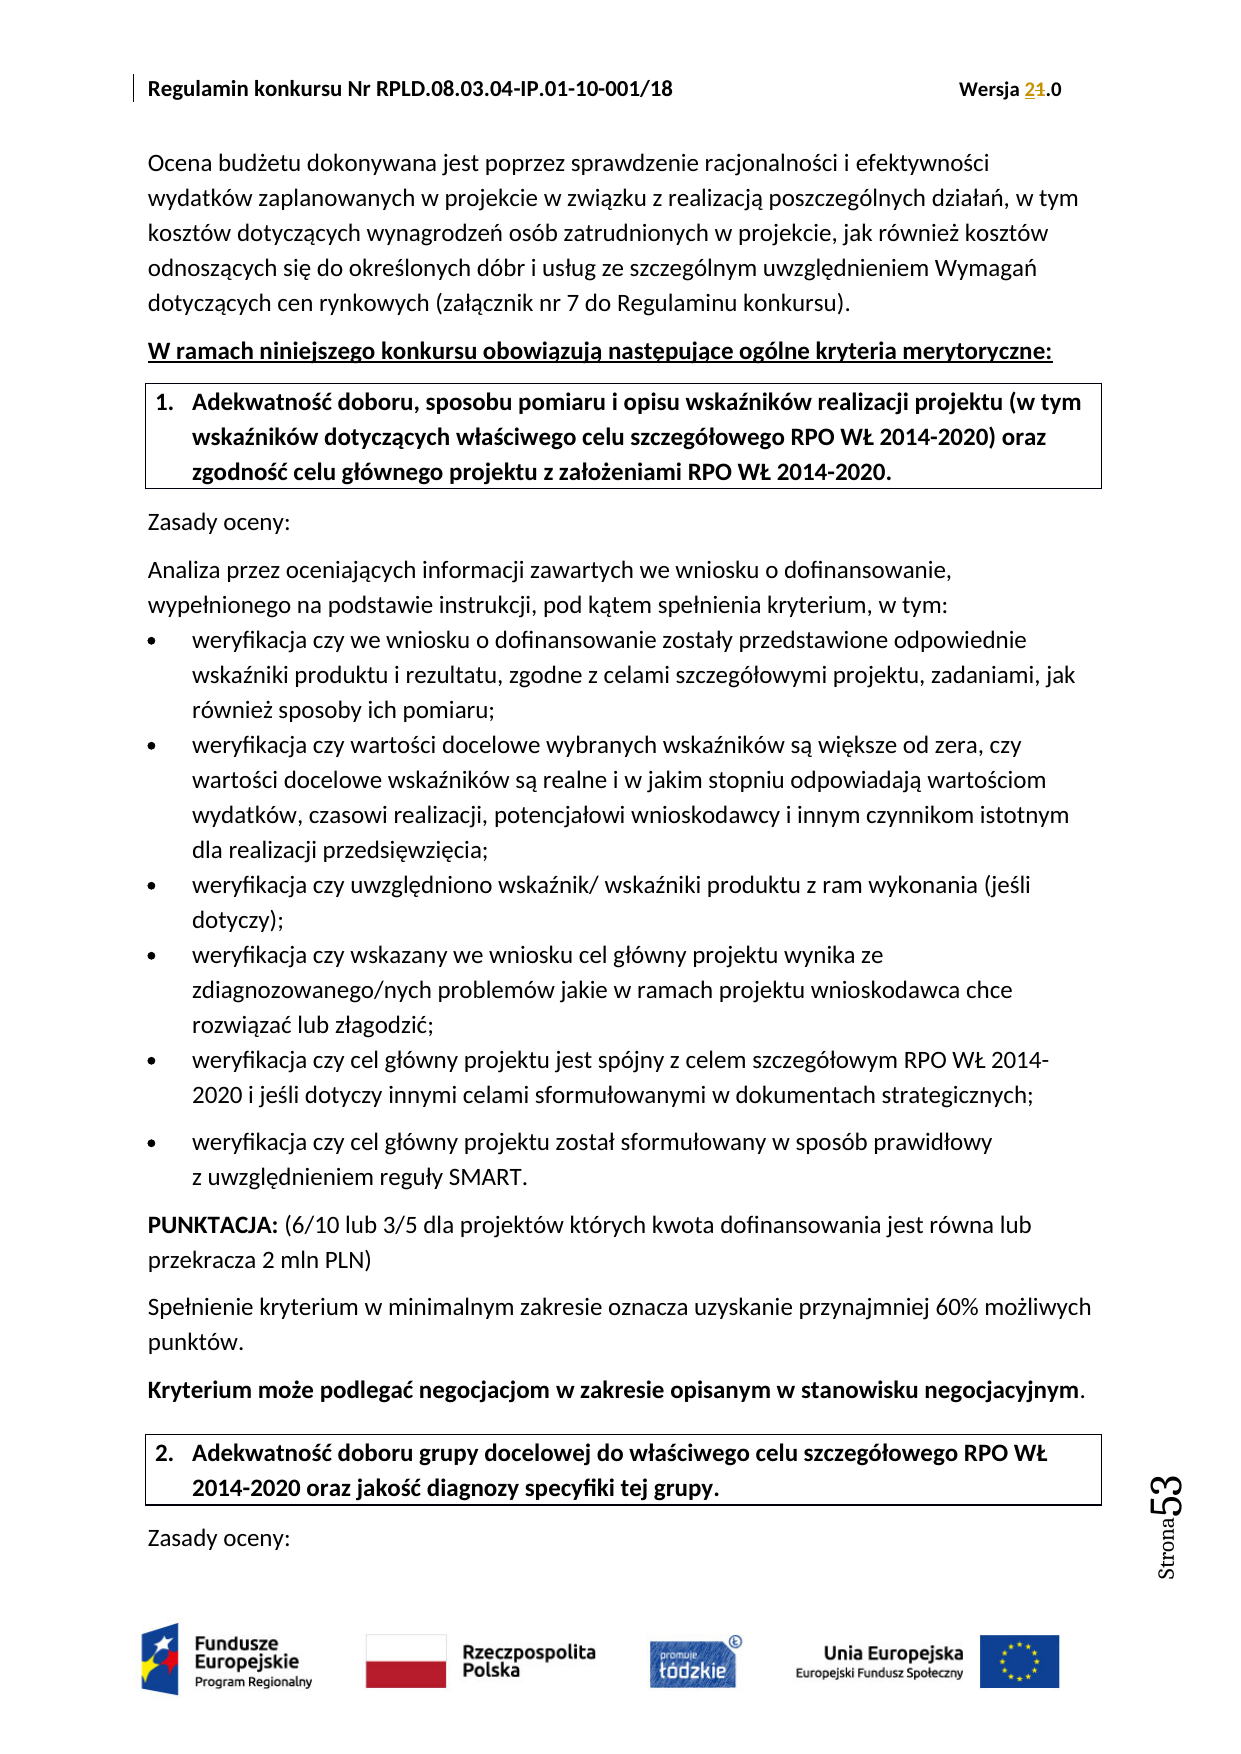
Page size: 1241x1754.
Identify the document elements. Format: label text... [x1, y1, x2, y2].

list weryfikacja czy cel główny projektu został sformułowany w sposób prawidłowy z uwzględnieniem reguły SMART. [148, 1126, 1093, 1192]
list Adekwatność doboru, sposobu pomiaru i opisu wskaźników realizacji projektu (w tym wskaźników dotyczących właściwego celu szczegółowego RPO WŁ 2014-2020) oraz zgodność celu głównego projektu z założeniami RPO WŁ 2014-2020. [146, 384, 1101, 488]
list Adekwatność doboru grupy docelowej do właściwego celu szczegółowego RPO WŁ 2014-2020 oraz jakość diagnozy specyfiki tej grupy. [146, 1435, 1101, 1504]
text Zasady oceny: [148, 1523, 1093, 1553]
text Spełnienie kryterium w minimalnym zakresie oznacza uzyskanie przynajmniej 60% możliwych punktów. [148, 1291, 1093, 1357]
text W ramach niniejszego konkursu obowiązują następujące ogólne kryteria merytoryczne: [148, 335, 1093, 366]
text Kryterium może podlegać negocjacjom w zakresie opisanym w stanowisku negocjacyjnym. [148, 1374, 1093, 1404]
list weryfikacja czy cel główny projektu jest spójny z celem szczegółowym RPO WŁ 2014-2020 i jeśli dotyczy innymi celami sformułowanymi w dokumentach strategicznych; [148, 1044, 1093, 1109]
picture [53, 1561, 1105, 1751]
text Ocena budżetu dokonywana jest poprzez sprawdzenie racjonalności i efektywności wydatków zaplanowanych w projekcie w związku z realizacją poszczególnych działań, w tym kosztów dotyczących wynagrodzeń osób zatrudnionych w projekcie, jak również kosztów odnoszących się do określonych dóbr i usług ze szczególnym uwzględnieniem Wymagań dotyczących cen rynkowych (załącznik nr 7 do Regulaminu konkursu). [148, 148, 1093, 318]
list weryfikacja czy we wniosku o dofinansowanie zostały przedstawione odpowiednie wskaźniki produktu i rezultatu, zgodne z celami szczegółowymi projektu, zadaniami, jak również sposoby ich pomiaru; [148, 624, 1093, 724]
text Analiza przez oceniających informacji zawartych we wniosku o dofinansowanie, wypełnionego na podstawie instrukcji, pod kątem spełnienia kryterium, w tym: [148, 554, 1093, 619]
list weryfikacja czy uwzględniono wskaźnik/ wskaźniki produktu z ram wykonania (jeśli dotyczy); [148, 869, 1093, 934]
text Zasady oceny: [148, 506, 1093, 537]
list weryfikacja czy wskazany we wniosku cel główny projektu wynika ze zdiagnozowanego/nych problemów jakie w ramach projektu wnioskodawca chce rozwiązać lub złagodzić; [148, 939, 1093, 1039]
list weryfikacja czy wartości docelowe wybranych wskaźników są większe od zera, czy wartości docelowe wskaźników są realne i w jakim stopniu odpowiadają wartościom wydatków, czasowi realizacji, potencjałowi wnioskodawcy i innym czynnikom istotnym dla realizacji przedsięwzięcia; [148, 729, 1093, 864]
text PUNKTACJA: (6/10 lub 3/5 dla projektów których kwota dofinansowania jest równa lub przekracza 2 mln PLN) [148, 1209, 1093, 1274]
